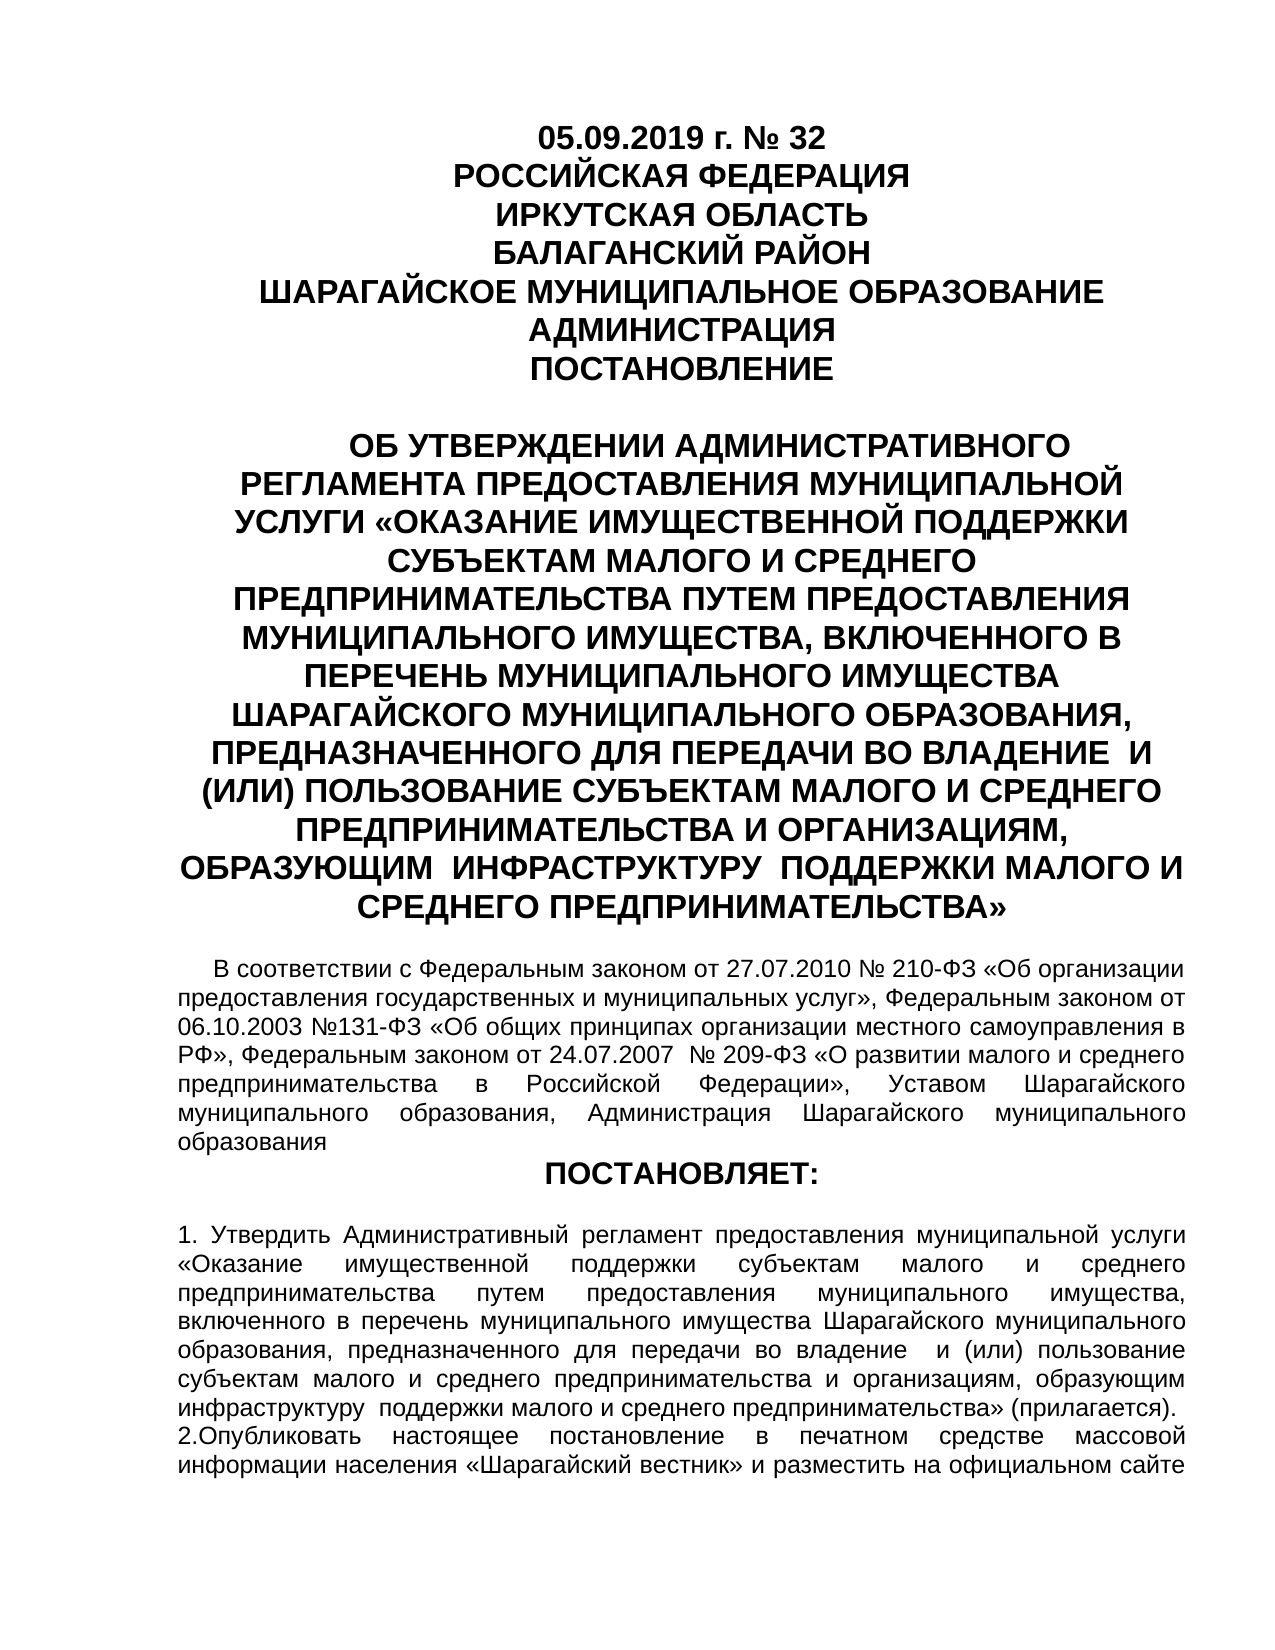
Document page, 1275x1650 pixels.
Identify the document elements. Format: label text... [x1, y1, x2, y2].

text ОБ УТВЕРЖДЕНИИ АДМИНИСТРАТИВНОГО РЕГЛАМЕНТА ПРЕДОСТАВЛЕНИЯ МУНИЦИПАЛЬНОЙ УСЛУГИ «ОКАЗАНИЕ ИМУЩЕСТВЕННОЙ ПОДДЕРЖКИ СУБЪЕКТАМ МАЛОГО И СРЕДНЕГО ПРЕДПРИНИМАТЕЛЬСТВА ПУТЕМ ПРЕДОСТАВЛЕНИЯ МУНИЦИПАЛЬНОГО ИМУЩЕСТВА, ВКЛЮЧЕННОГО В ПЕРЕЧЕНЬ МУНИЦИПАЛЬНОГО ИМУЩЕСТВА ШАРАГАЙСКОГО МУНИЦИПАЛЬНОГО ОБРАЗОВАНИЯ, ПРЕДНАЗНАЧЕННОГО ДЛЯ ПЕРЕДАЧИ ВО ВЛАДЕНИЕ И (ИЛИ) ПОЛЬЗОВАНИЕ СУБЪЕКТАМ МАЛОГО И СРЕДНЕГО ПРЕДПРИНИМАТЕЛЬСТВА И ОРГАНИЗАЦИЯМ, ОБРАЗУЮЩИМ ИНФРАСТРУКТУРУ ПОДДЕРЖКИ МАЛОГО И СРЕДНЕГО ПРЕДПРИНИМАТЕЛЬСТВА» [177, 426, 1186, 925]
text АДМИНИСТРАЦИЯ [177, 310, 1186, 349]
text 1. Утвердить Административный регламент предоставления муниципальной услуги «Оказание имущественной поддержки субъектам малого и среднего предпринимательства путем предоставления муниципального имущества, включенного в перечень муниципального имущества Шарагайского муниципального образования, предназначенного для передачи во владение и (или) пользование субъектам малого и среднего предпринимательства и организациям, образующим инфраструктуру поддержки малого и среднего предпринимательства» (прилагается). [177, 1220, 1186, 1421]
text ПОСТАНОВЛЕНИЕ [177, 349, 1186, 387]
text 05.09.2019 г. № 32 [177, 118, 1186, 157]
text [177, 1421, 1186, 1479]
title В соответствии с Федеральным законом от 27.07.2010 № 210-ФЗ «Об организации предоставления государственных и муниципальных услуг», Федеральным законом от 06.10.2003 №131-ФЗ «Об общих принципах организации местного самоуправления в РФ», Федеральным законом от 24.07.2007 № 209-ФЗ «О развитии малого и среднего предпринимательства в Российской Федерации», Уставом Шарагайского муниципального образования, Администрация Шарагайского муниципального образования [177, 954, 1186, 1155]
text ШАРАГАЙСКОЕ МУНИЦИПАЛЬНОЕ ОБРАЗОВАНИЕ [177, 272, 1186, 310]
text РОССИЙСКАЯ ФЕДЕРАЦИЯ [177, 157, 1186, 195]
text ИРКУТСКАЯ ОБЛАСТЬ [177, 195, 1186, 233]
title ПОСТАНОВЛЯЕТ: [177, 1155, 1186, 1191]
text БАЛАГАНСКИЙ РАЙОН [177, 233, 1186, 272]
